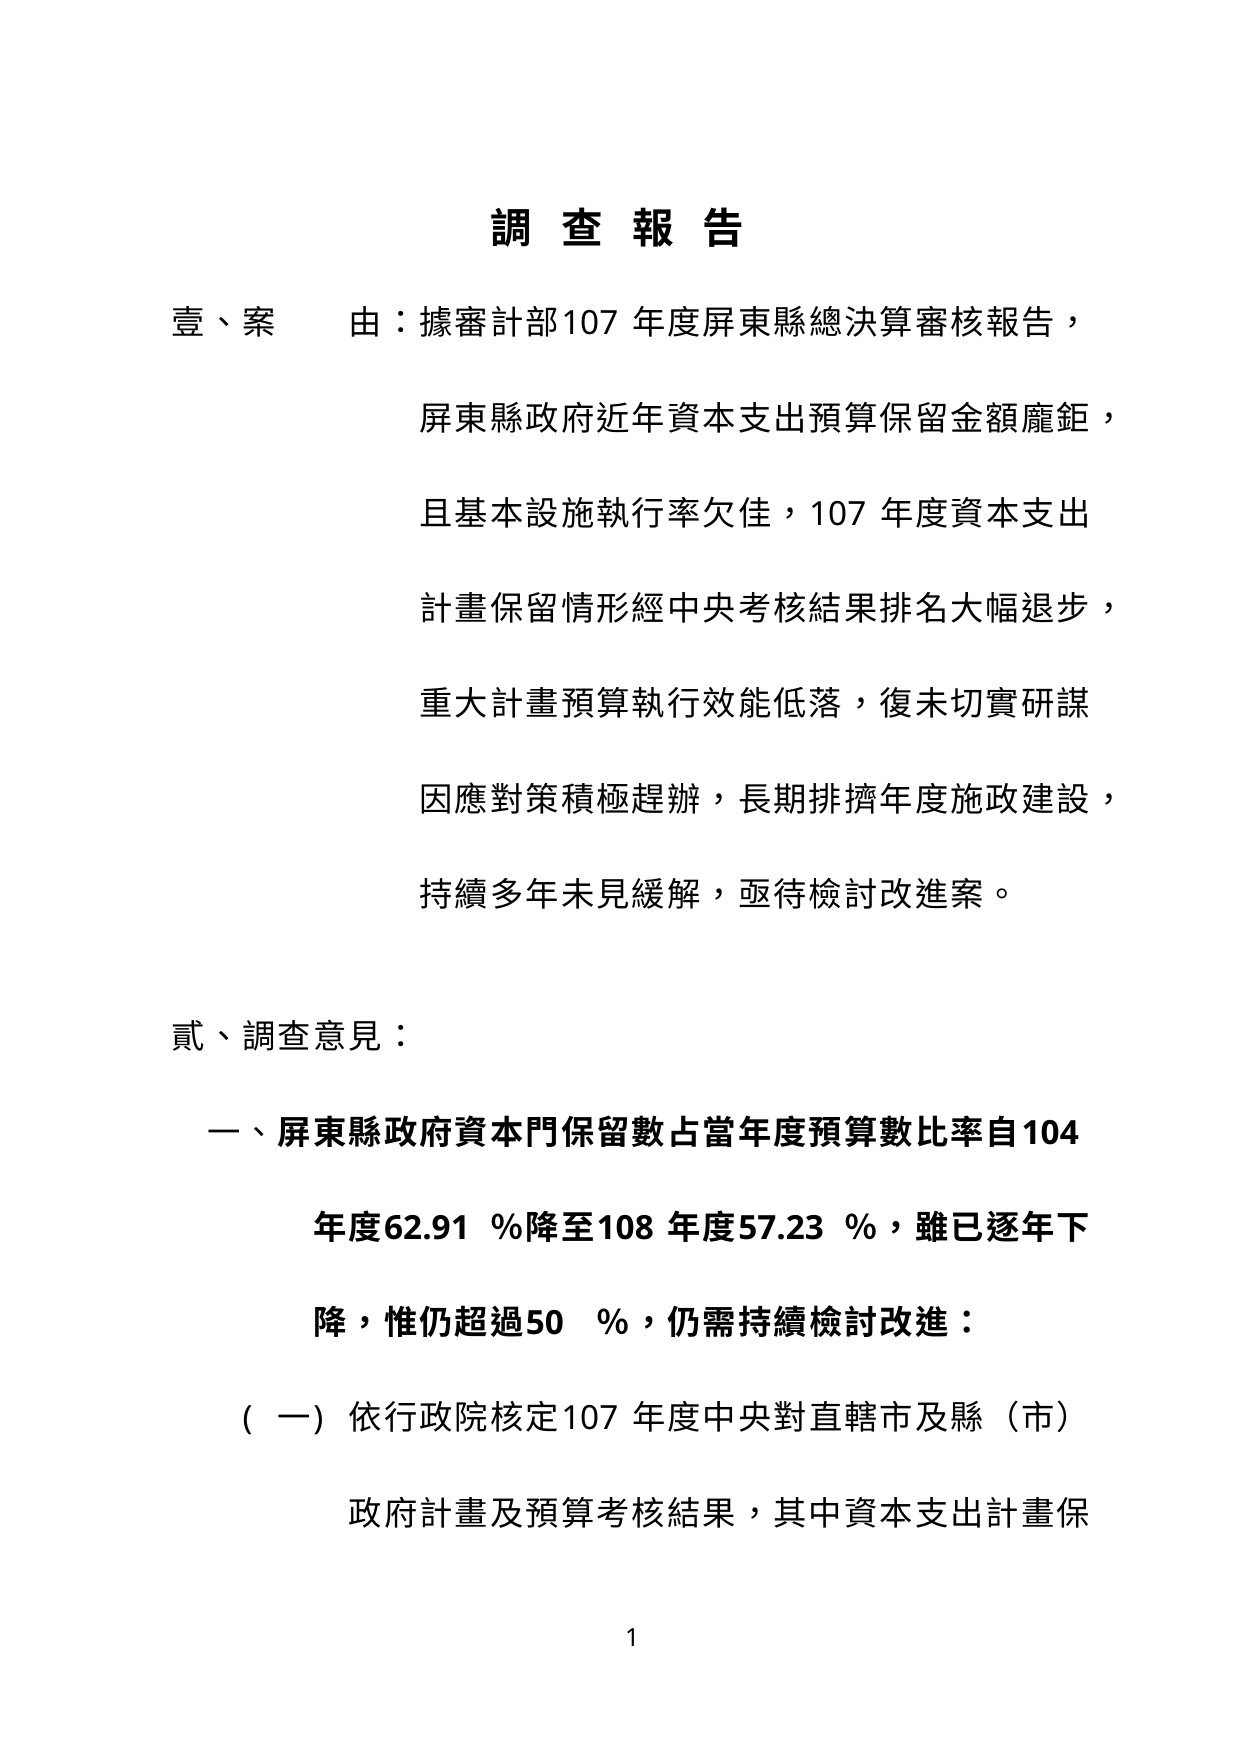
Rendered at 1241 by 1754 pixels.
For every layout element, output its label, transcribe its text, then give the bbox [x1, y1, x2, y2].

subtitle 案 由：據審計部107年度屏東縣總決算審核報告，屏東縣政府近年資本支出預算保留金額龐鉅，且基本設施執行率欠佳，107年度資本支出計畫保留情形經中央考核結果排名大幅退步，重大計畫預算執行效能低落，復未切實研謀因應對策積極趕辦，長期排擠年度施政建設，持續多年未見緩解，亟待檢討改進案。 [171, 273, 1092, 939]
subtitle 調查意見： [171, 987, 1092, 1082]
subtitle 屏東縣政府資本門保留數占當年度預算數比率自104年度62.91％降至108年度57.23％，雖已逐年下降，惟仍超過50％，仍需持續檢討改進： [207, 1082, 1092, 1368]
text 調查報告 [171, 178, 1092, 273]
